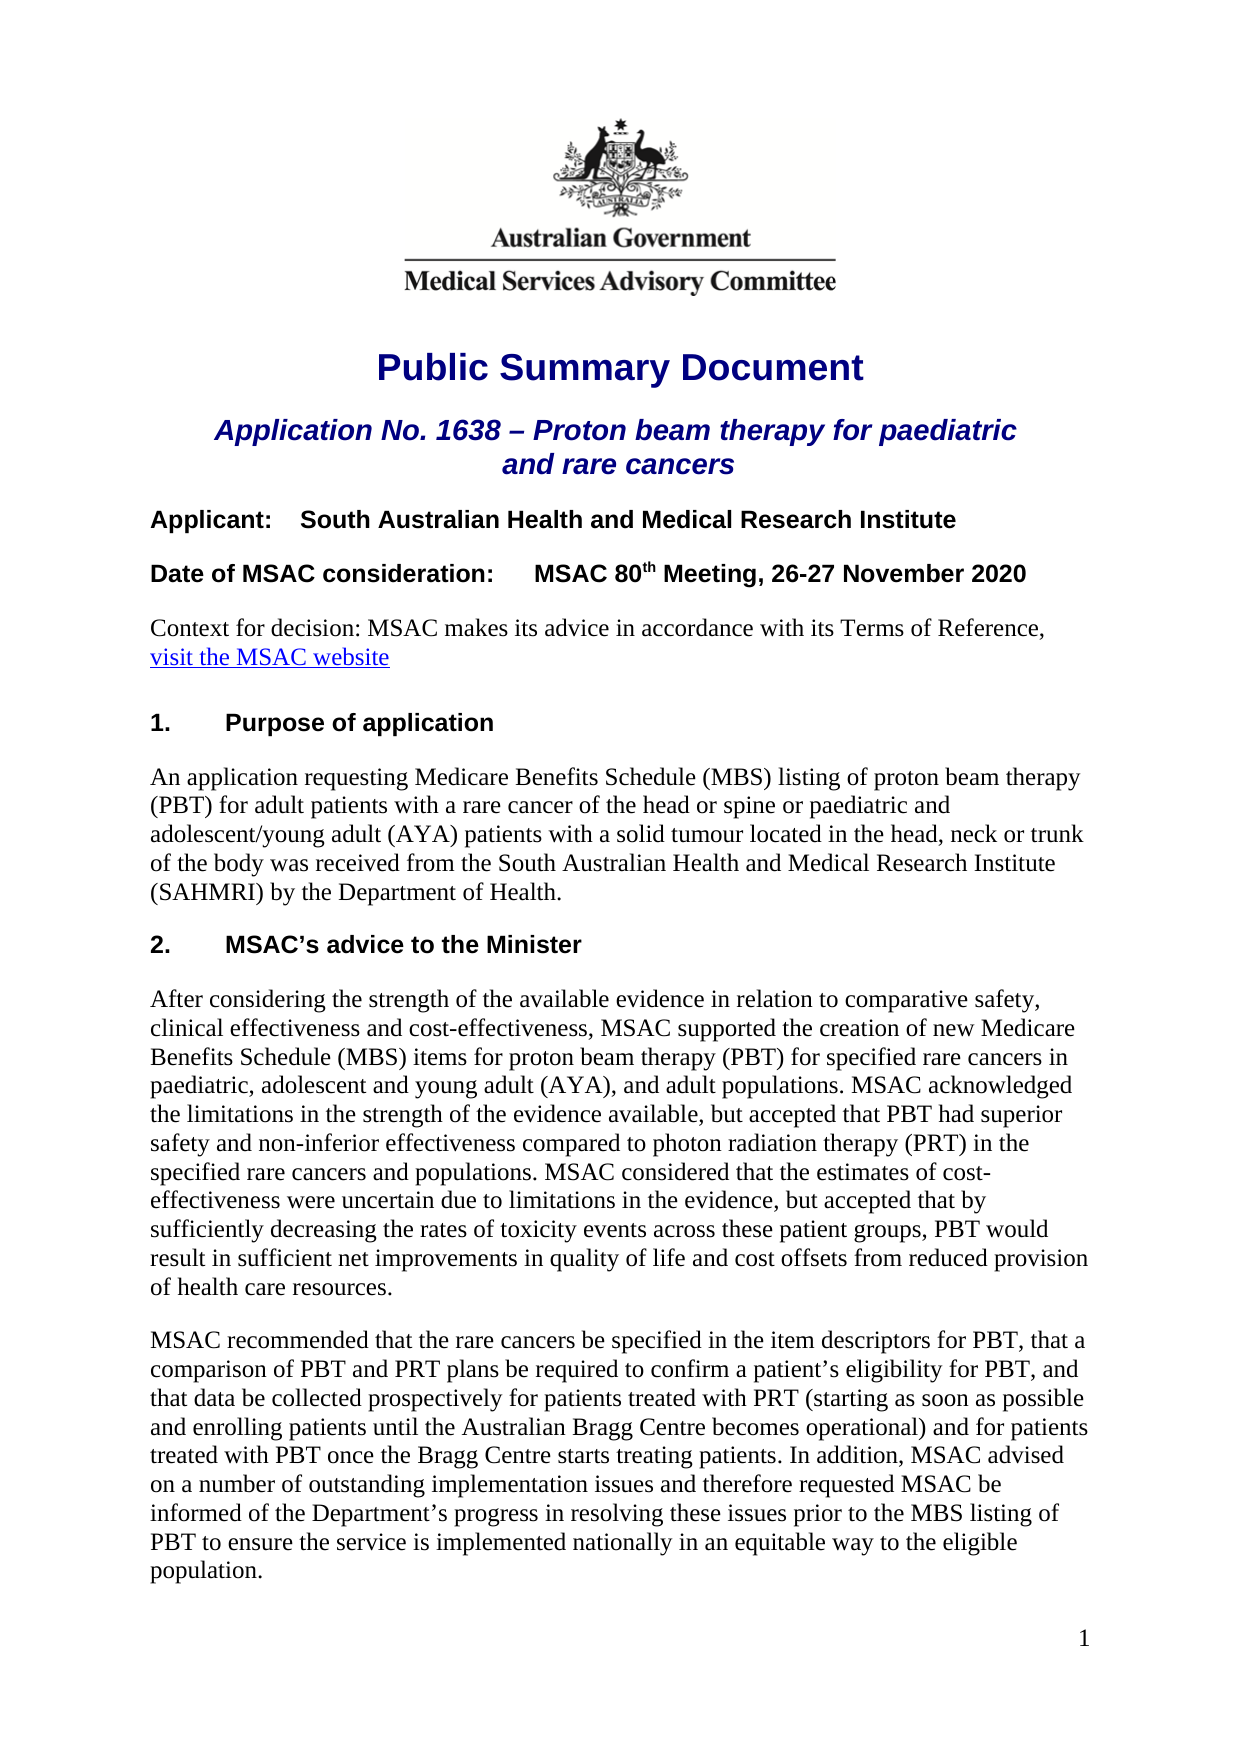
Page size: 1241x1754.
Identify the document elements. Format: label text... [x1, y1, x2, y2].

subtitle Purpose of application [150, 708, 1090, 737]
text Date of MSAC consideration: MSAC 80th Meeting, 26-27 November 2020 [150, 559, 1090, 588]
text Applicant: South Australian Health and Medical Research Institute [150, 505, 1090, 534]
text After considering the strength of the available evidence in relation to comparative safety, clinical effectiveness and cost-effectiveness, MSAC supported the creation of new Medicare Benefits Schedule (MBS) items for proton beam therapy (PBT) for specified rare cancers in paediatric, adolescent and young adult (AYA), and adult populations. MSAC acknowledged the limitations in the strength of the evidence available, but accepted that PBT had superior safety and non-inferior effectiveness compared to photon radiation therapy (PRT) in the specified rare cancers and populations. MSAC considered that the estimates of cost-effectiveness were uncertain due to limitations in the evidence, but accepted that by sufficiently decreasing the rates of toxicity events across these patient groups, PBT would result in sufficient net improvements in quality of life and cost offsets from reduced provision of health care resources. [150, 984, 1090, 1300]
text MSAC recommended that the rare cancers be specified in the item descriptors for PBT, that a comparison of PBT and PRT plans be required to confirm a patient’s eligibility for PBT, and that data be collected prospectively for patients treated with PRT (starting as soon as possible and enrolling patients until the Australian Bragg Centre becomes operational) and for patients treated with PBT once the Bragg Centre starts treating patients. In addition, MSAC advised on a number of outstanding implementation issues and therefore requested MSAC be informed of the Department’s progress in resolving these issues prior to the MBS listing of PBT to ensure the service is implemented nationally in an equitable way to the eligible population. [150, 1325, 1090, 1584]
subtitle Application No. 1638 – Proton beam therapy for paediatric and rare cancers [150, 413, 1090, 480]
picture [404, 118, 836, 296]
subtitle MSAC’s advice to the Minister [150, 930, 1090, 959]
title Public Summary Document [150, 345, 1090, 388]
text Context for decision: MSAC makes its advice in accordance with its Terms of Reference, visit the MSAC website [150, 613, 1090, 670]
text An application requesting Medicare Benefits Schedule (MBS) listing of proton beam therapy (PBT) for adult patients with a rare cancer of the head or spine or paediatric and adolescent/young adult (AYA) patients with a solid tumour located in the head, neck or trunk of the body was received from the South Australian Health and Medical Research Institute (SAHMRI) by the Department of Health. [150, 762, 1090, 905]
